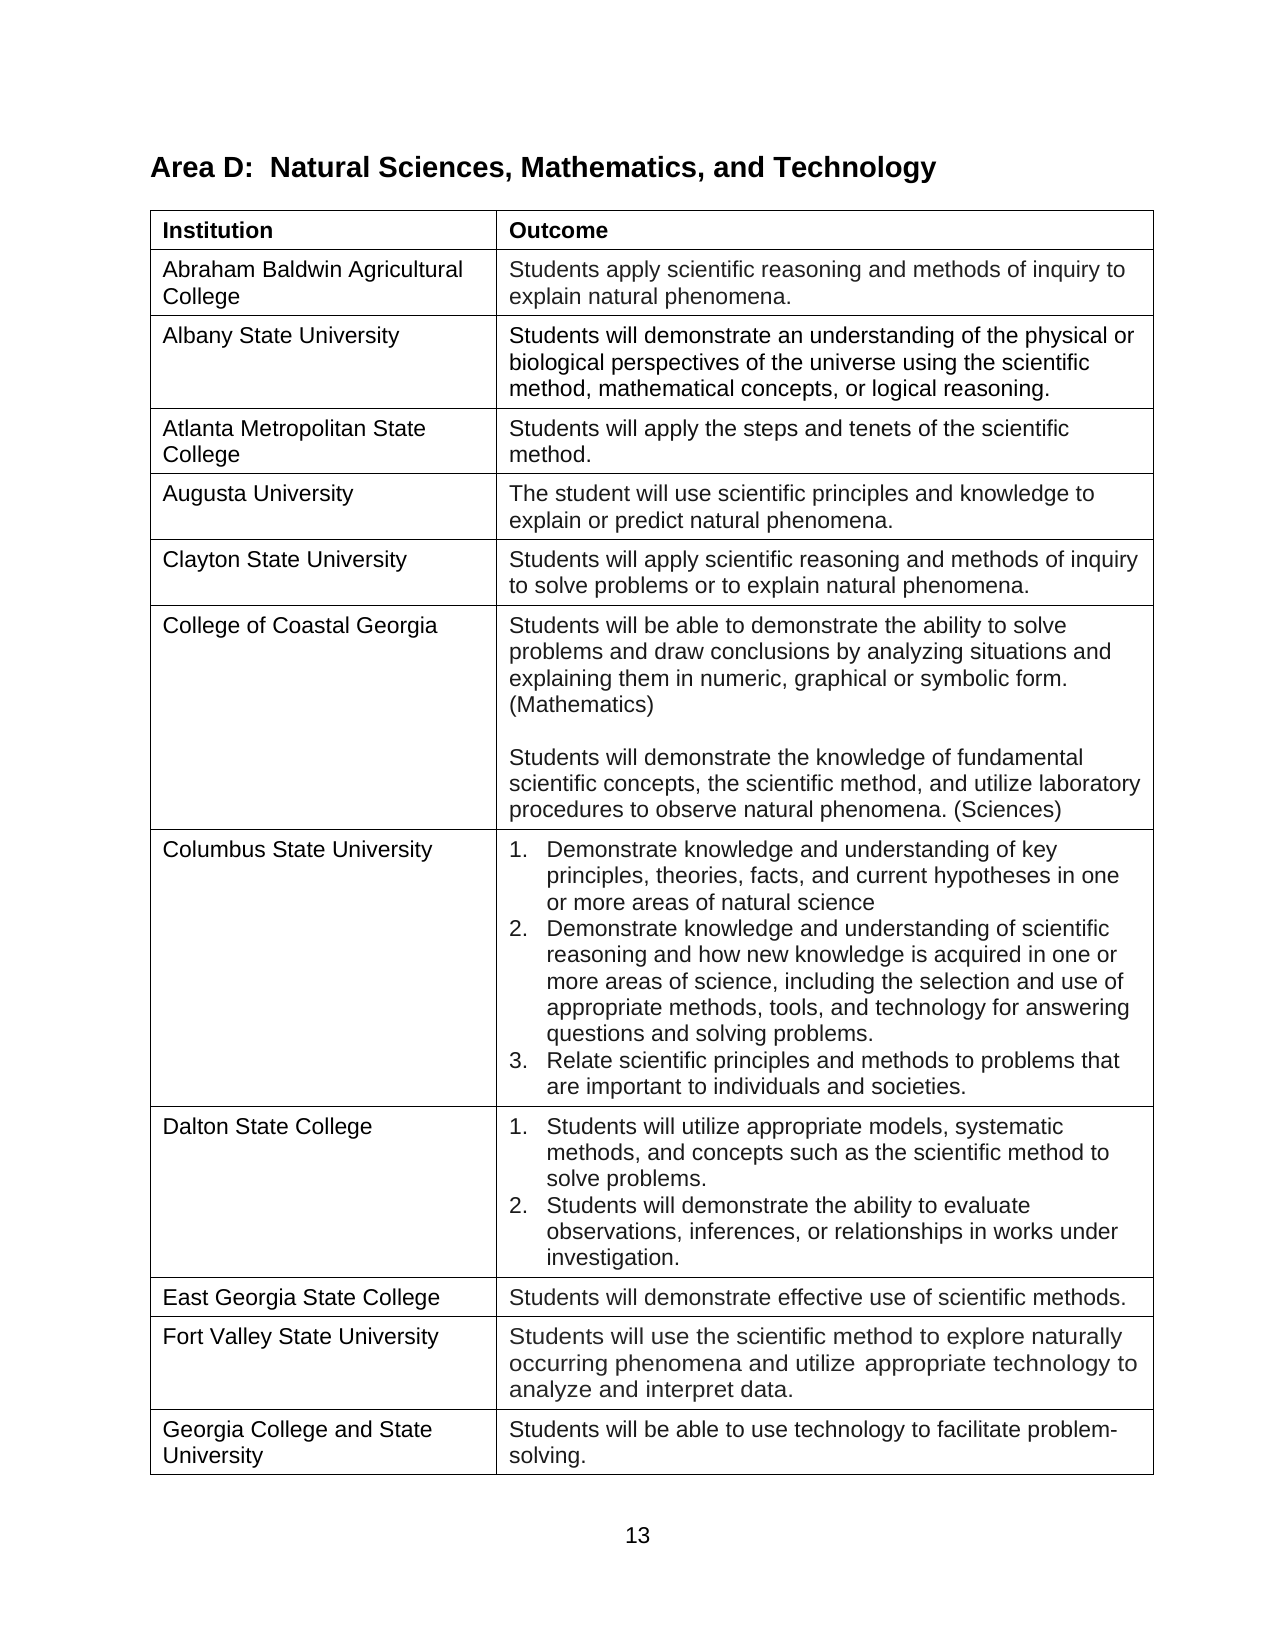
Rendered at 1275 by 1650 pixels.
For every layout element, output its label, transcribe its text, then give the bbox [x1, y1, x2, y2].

table_cell Students apply scientific reasoning and methods of inquiry to explain natural phenomena. [497, 250, 1153, 315]
table_cell Abraham Baldwin Agricultural College [151, 250, 496, 315]
table_cell Students will demonstrate an understanding of the physical or biological perspectives of the universe using the scientific method, mathematical concepts, or logical reasoning. [497, 316, 1153, 407]
table_cell Fort Valley State University [151, 1317, 496, 1408]
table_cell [151, 1410, 496, 1474]
table_cell Atlanta Metropolitan State College [151, 409, 496, 473]
table_cell 1. Students will utilize appropriate models, systematic methods, and concepts such as the scientific method to solve problems. 2. Students will demonstrate the ability to evaluate observations, inferences, or relationships in works under investigation. [497, 1107, 1153, 1277]
table_cell The student will use scientific principles and knowledge to explain or predict natural phenomena. [497, 474, 1153, 539]
table_cell Students will be able to demonstrate the ability to solve problems and draw conclusions by analyzing situations and explaining them in numeric, graphical or symbolic form. (Mathematics) Students will demonstrate the knowledge of fundamental scientific concepts, the scientific method, and utilize laboratory procedures to observe natural phenomena. (Sciences) [497, 606, 1153, 829]
table_header Institution [151, 211, 496, 249]
table_cell Students will use the scientific method to explore naturally occurring phenomena and utilize appropriate technology to analyze and interpret data. [497, 1317, 1153, 1408]
table_cell Students will demonstrate effective use of scientific methods. [497, 1278, 1153, 1316]
table_cell College of Coastal Georgia [151, 606, 496, 829]
table_cell Students will apply scientific reasoning and methods of inquiry to solve problems or to explain natural phenomena. [497, 540, 1153, 605]
table_cell Demonstrate knowledge and understanding of key principles, theories, facts, and current hypotheses in one or more areas of natural science Demonstrate knowledge and understanding of scientific reasoning and how new knowledge is acquired in one or more areas of science, including the selection and use of appropriate methods, tools, and technology for answering questions and solving problems. Relate scientific principles and methods to problems that are important to individuals and societies. [497, 830, 1153, 1106]
table_header Outcome [497, 211, 1153, 249]
table_cell Clayton State University [151, 540, 496, 605]
table_cell Augusta University [151, 474, 496, 539]
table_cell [497, 1410, 1153, 1474]
table_cell East Georgia State College [151, 1278, 496, 1316]
table_cell Students will apply the steps and tenets of the scientific method. [497, 409, 1153, 473]
table_cell Albany State University [151, 316, 496, 407]
text Area D: Natural Sciences, Mathematics, and Technology [150, 150, 1125, 183]
table_cell Dalton State College [151, 1107, 496, 1277]
table_cell Columbus State University [151, 830, 496, 1106]
